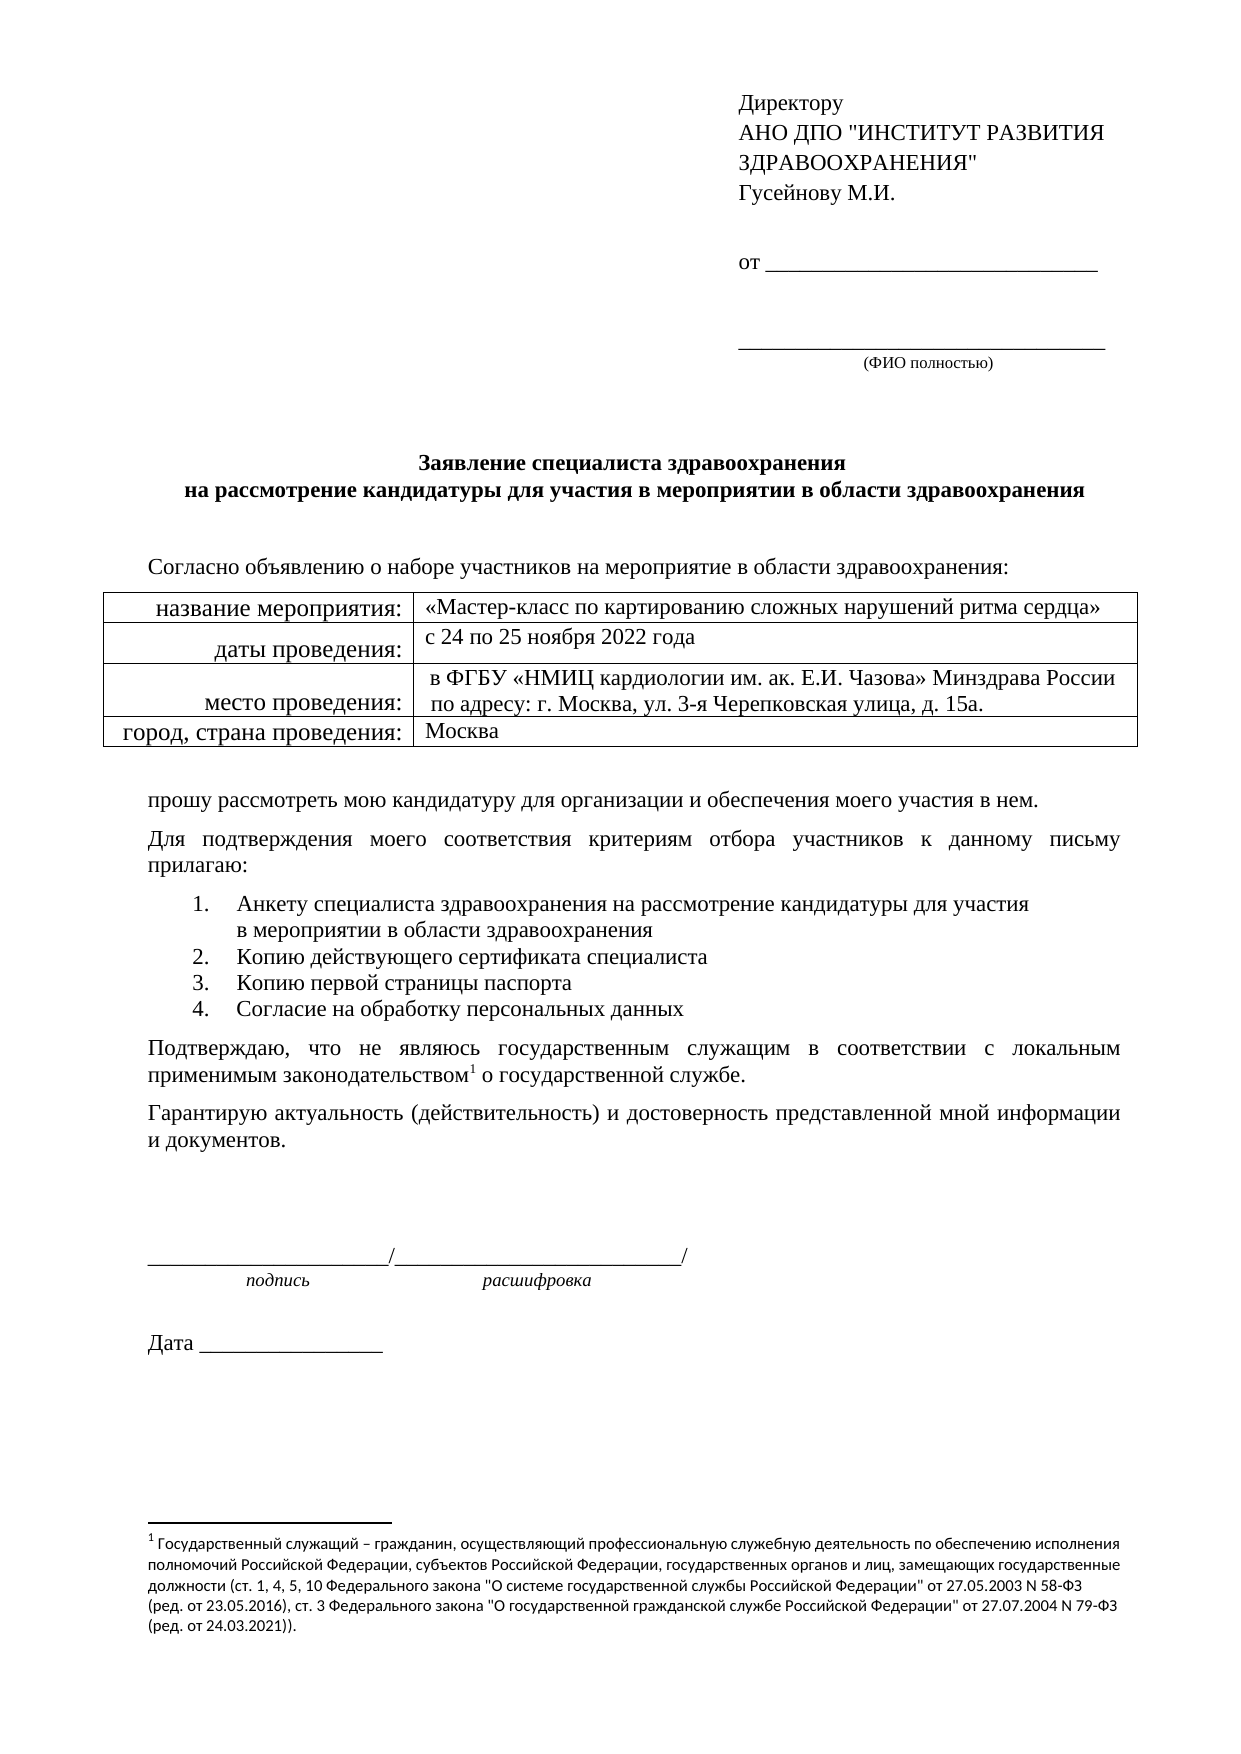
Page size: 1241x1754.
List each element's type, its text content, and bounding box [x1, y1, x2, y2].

table_cell Москва [414, 717, 1137, 746]
text Дата ________________ [148, 1329, 1122, 1356]
table_cell место проведения: [104, 664, 413, 716]
text ________________________________ [738, 326, 1122, 352]
text _____________________/_________________________/ [148, 1242, 1122, 1269]
text Подтверждаю, что не являюсь государственным служащим в соответствии с локальным применимым законодательством о государственной службе. [148, 1034, 1122, 1087]
text Заявление специалиста здравоохранения на рассмотрение кандидатуры для участия в мероприятии в области здравоохранения [148, 449, 1122, 502]
list Копию действующего сертификата специалиста [192, 943, 1122, 969]
text (ФИО полностью) [738, 352, 1122, 372]
table_cell даты проведения: [104, 623, 413, 662]
list Согласие на обработку персональных данных [192, 995, 1122, 1022]
table_cell проведения: [104, 717, 413, 746]
text прошу рассмотреть мою кандидатуру для организации и обеспечения моего участия в нем. [148, 786, 1122, 812]
text подпись расшифровка [148, 1269, 1122, 1290]
text Согласно объявлению о наборе участников на мероприятие в области здравоохранения: [148, 553, 1122, 580]
text Директору [738, 89, 1122, 115]
table_cell с 24 по 25 ноября 2022 года [414, 623, 1137, 662]
list Анкету специалиста здравоохранения на рассмотрение кандидатуры для участия в мероприятии в области здравоохранения [192, 890, 1122, 943]
text АНО ДПО "ИНСТИТУТ РАЗВИТИЯ ЗДРАВООХРАНЕНИЯ" [738, 119, 1122, 175]
text Для подтверждения моего соответствия критериям отбора участников к данному письму прилагаю: [148, 825, 1122, 877]
table_cell в ФГБУ «НМИЦ кардиологии им. ак. Е.И. Чазова» Минздрава России по адресу: г. Москва, ул. 3-я Черепковская улица, д. 15а. [414, 664, 1137, 716]
table_header название мероприятия: [104, 593, 413, 622]
text Гусейнову М.И. [738, 179, 1122, 206]
table_header «Мастер-класс по картированию сложных нарушений ритма сердца» [414, 593, 1137, 622]
text Гарантирую актуальность (действительность) и достоверность представленной мной информации и документов. [148, 1099, 1122, 1152]
text от _____________________________ [738, 248, 1122, 275]
list Копию первой страницы паспорта [192, 969, 1122, 995]
